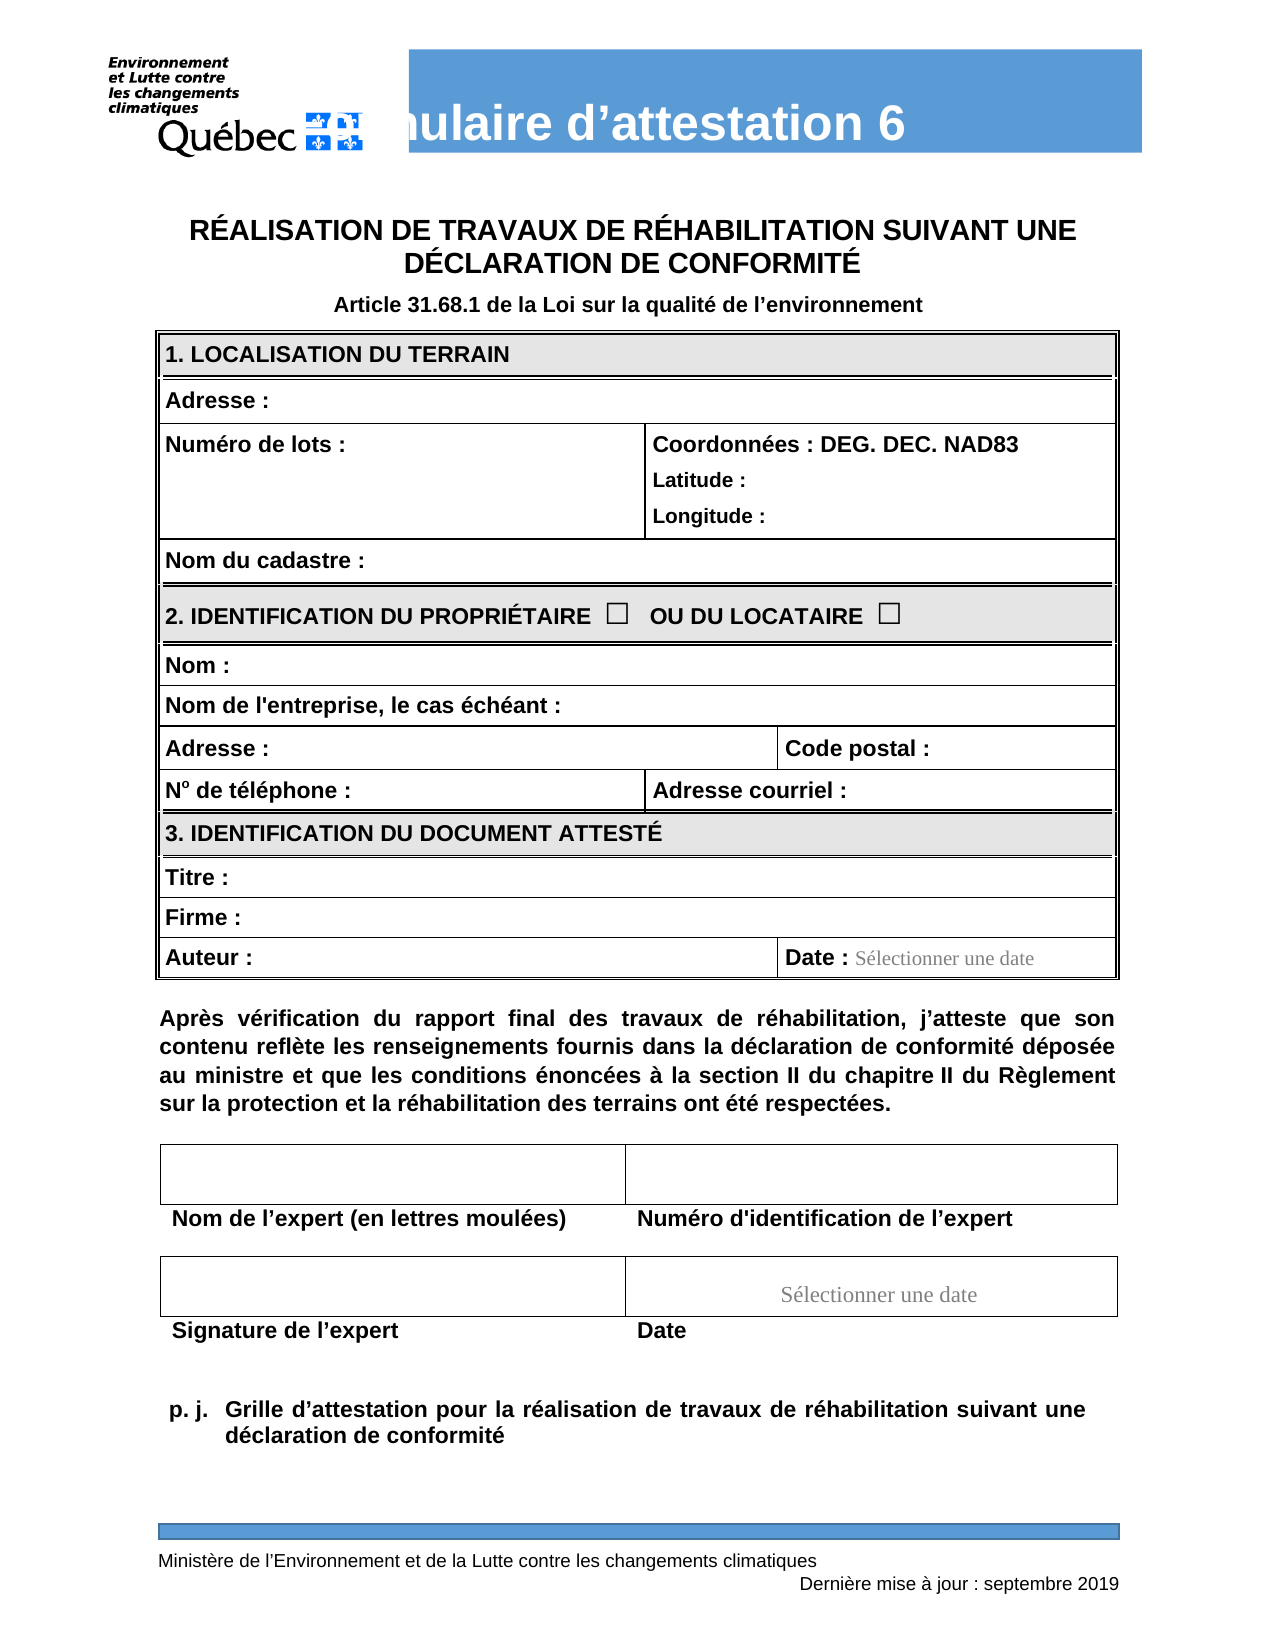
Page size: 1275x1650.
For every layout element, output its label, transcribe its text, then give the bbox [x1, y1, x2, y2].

table_cell Numéro de lots : [160, 424, 644, 538]
table_header 1. LOCALISATION DU TERRAIN [160, 335, 1115, 375]
table_cell Numéro d'identification de l’expert [626, 1205, 1117, 1256]
text p. j. Grille d’attestation pour la réalisation de travaux de réhabilitation suivant une déclaration de conformité [169, 1396, 1087, 1448]
table_cell Firme : [160, 898, 1115, 937]
table_cell Nom du cadastre : [160, 540, 1115, 582]
picture [84, 32, 387, 175]
table_cell Date : [778, 938, 1115, 977]
table_cell Adresse courriel : [646, 770, 1115, 809]
table_cell Coordonnées : DEG. DEC. NAD83 Latitude : Longitude : [646, 424, 1115, 538]
table_cell Nom : [158, 641, 1117, 685]
text Article 31.68.1 de la Loi sur la qualité de l’environnement [169, 292, 1087, 317]
table_cell Auteur : [160, 938, 777, 977]
table_cell Nom de l’expert (en lettres moulées) [160, 1205, 626, 1256]
subtitle RÉALISATION DE TRAVAUX DE RÉHABILITATION SUIVANT UNE DÉCLARATION DE CONFORMITÉ [178, 212, 1087, 279]
table_cell Nom de l'entreprise, le cas échéant : [160, 686, 1115, 725]
table_cell No de téléphone : [160, 770, 644, 809]
text Après vérification du rapport final des travaux de réhabilitation, j’atteste que son contenu reflète les renseignements fournis dans la déclaration de conformité déposée au ministre et que les conditions énoncées à la section II du chapitre II du Règlement sur la protection et la réhabilitation des terrains ont été respectées. [159, 1005, 1116, 1116]
table_cell 3. IDENTIFICATION DU DOCUMENT ATTESTÉ [158, 809, 1117, 855]
table_cell Signature de l’expert [160, 1317, 626, 1371]
table_cell Adresse : [160, 727, 777, 769]
table_cell Adresse : [158, 375, 1117, 423]
table_cell Titre : [160, 855, 1116, 897]
table_cell Date [626, 1317, 1117, 1371]
table_cell [161, 1257, 625, 1316]
table_cell Code postal : [778, 727, 1115, 769]
table_cell 2. IDENTIFICATION DU PROPRIÉTAIRE OU DU LOCATAIRE [158, 582, 1117, 641]
